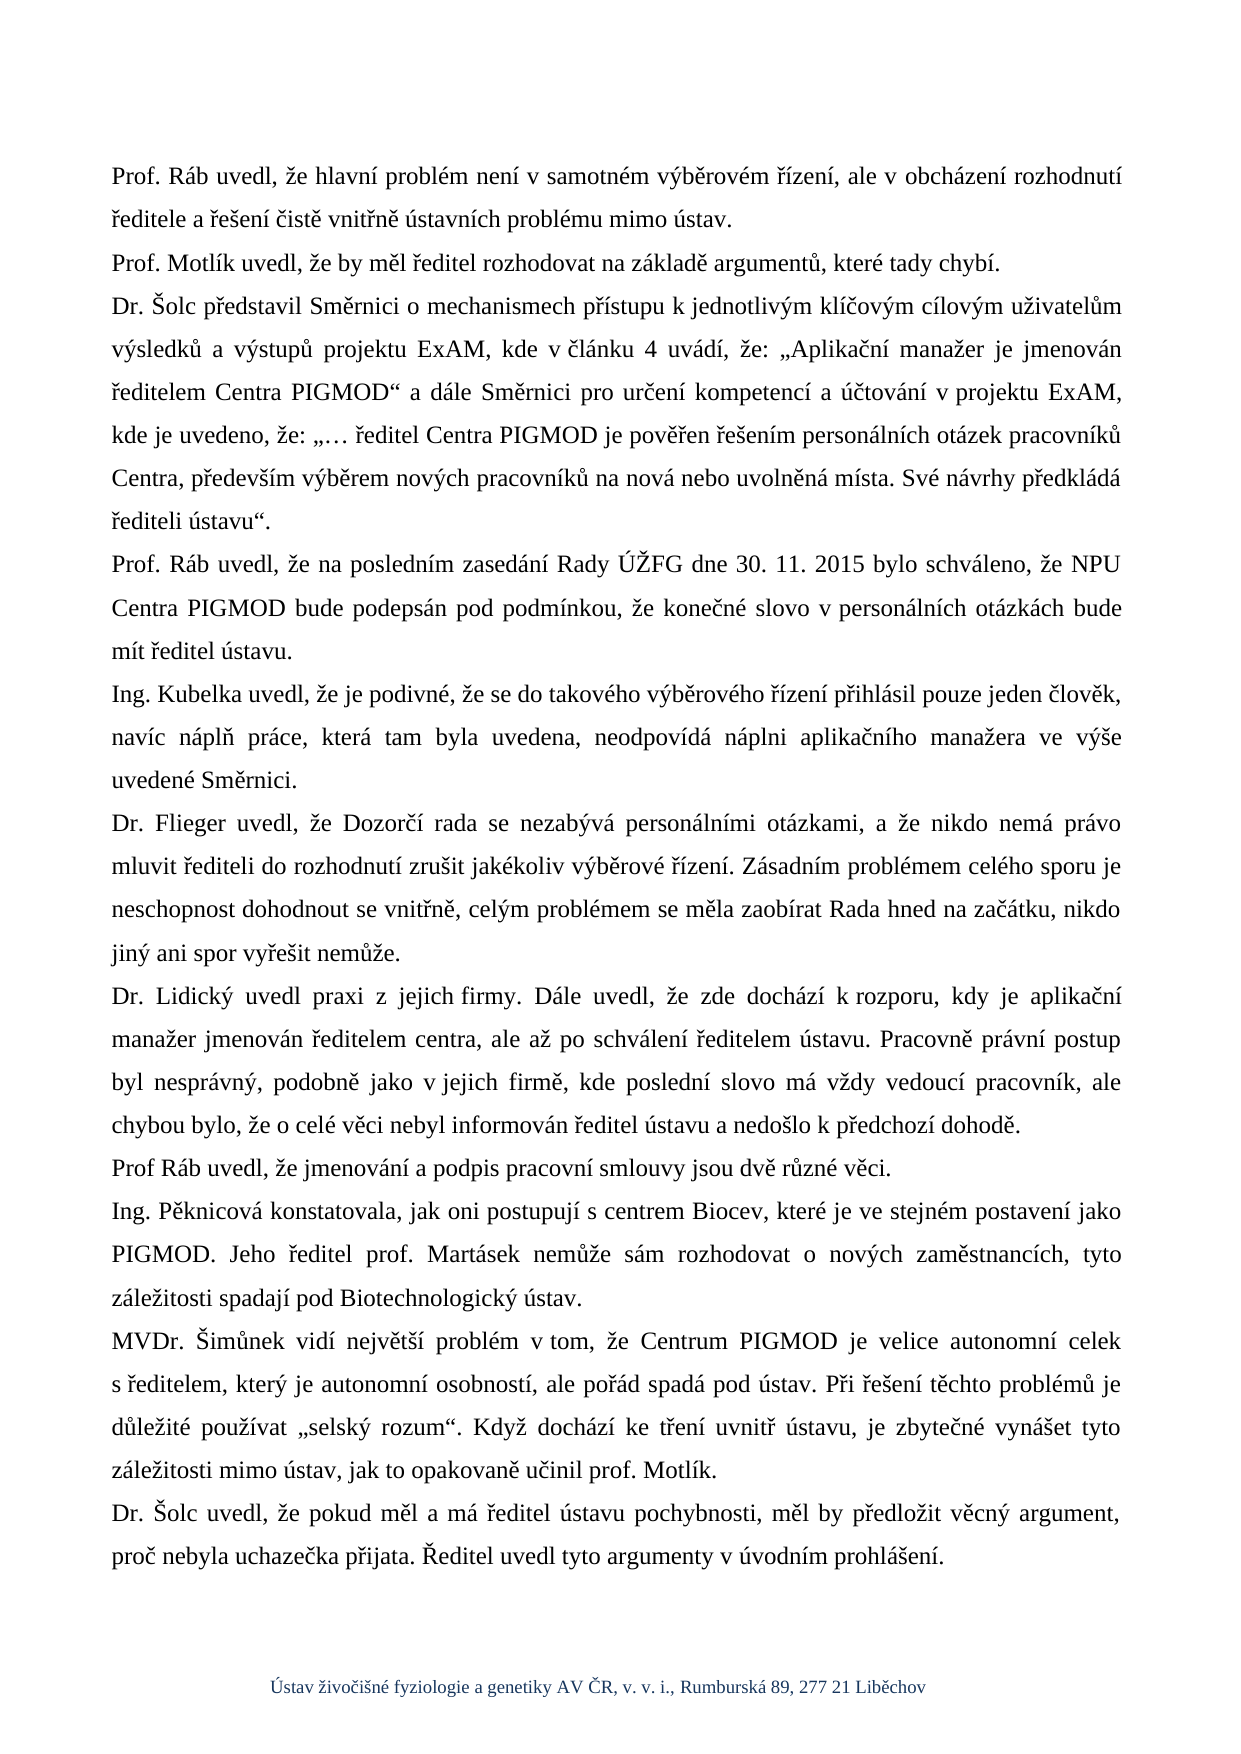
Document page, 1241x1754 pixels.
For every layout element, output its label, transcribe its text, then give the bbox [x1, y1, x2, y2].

text Prof. Ráb uvedl, že na posledním zasedání Rady ÚŽFG dne 30. 11. 2015 bylo schváleno, že NPU Centra PIGMOD bude podepsán pod podmínkou, že konečné slovo v personálních otázkách bude mít ředitel ústavu. [111, 549, 1122, 664]
text Dr. Šolc uvedl, že pokud měl a má ředitel ústavu pochybnosti, měl by předložit věcný argument, proč nebyla uchazečka přijata. Ředitel uvedl tyto argumenty v úvodním prohlášení. [111, 1498, 1122, 1570]
text Ing. Pěknicová konstatovala, jak oni postupují s centrem Biocev, které je ve stejném postavení jako PIGMOD. Jeho ředitel prof. Martásek nemůže sám rozhodovat o nových zaměstnancích, tyto záležitosti spadají pod Biotechnologický ústav. [111, 1196, 1122, 1311]
text Dr. Šolc představil Směrnici o mechanismech přístupu k jednotlivým klíčovým cílovým uživatelům výsledků a výstupů projektu ExAM, kde v článku 4 uvádí, že: „Aplikační manažer je jmenován ředitelem Centra PIGMOD“ a dále Směrnici pro určení kompetencí a účtování v projektu ExAM, kde je uvedeno, že: „… ředitel Centra PIGMOD je pověřen řešením personálních otázek pracovníků Centra, především výběrem nových pracovníků na nová nebo uvolněná místa. Své návrhy předkládá řediteli ústavu“. [111, 291, 1122, 535]
text Dr. Flieger uvedl, že Dozorčí rada se nezabývá personálními otázkami, a že nikdo nemá právo mluvit řediteli do rozhodnutí zrušit jakékoliv výběrové řízení. Zásadním problémem celého sporu je neschopnost dohodnout se vnitřně, celým problémem se měla zaobírat Rada hned na začátku, nikdo jiný ani spor vyřešit nemůže. [111, 808, 1122, 966]
text MVDr. Šimůnek vidí největší problém v tom, že Centrum PIGMOD je velice autonomní celek s ředitelem, který je autonomní osobností, ale pořád spadá pod ústav. Při řešení těchto problémů je důležité používat „selský rozum“. Když dochází ke tření uvnitř ústavu, je zbytečné vynášet tyto záležitosti mimo ústav, jak to opakovaně učinil prof. Motlík. [111, 1326, 1122, 1484]
text Prof. Motlík uvedl, že by měl ředitel rozhodovat na základě argumentů, které tady chybí. [111, 248, 1122, 276]
text Ing. Kubelka uvedl, že je podivné, že se do takového výběrového řízení přihlásil pouze jeden člověk, navíc náplň práce, která tam byla uvedena, neodpovídá náplni aplikačního manažera ve výše uvedené Směrnici. [111, 679, 1122, 794]
text Dr. Lidický uvedl praxi z jejich firmy. Dále uvedl, že zde dochází k rozporu, kdy je aplikační manažer jmenován ředitelem centra, ale až po schválení ředitelem ústavu. Pracovně právní postup byl nesprávný, podobně jako v jejich firmě, kde poslední slovo má vždy vedoucí pracovník, ale chybou bylo, že o celé věci nebyl informován ředitel ústavu a nedošlo k předchozí dohodě. [111, 981, 1122, 1139]
text Prof Ráb uvedl, že jmenování a podpis pracovní smlouvy jsou dvě různé věci. [111, 1153, 1122, 1182]
text Prof. Ráb uvedl, že hlavní problém není v samotném výběrovém řízení, ale v obcházení rozhodnutí ředitele a řešení čistě vnitřně ústavních problému mimo ústav. [111, 161, 1122, 233]
